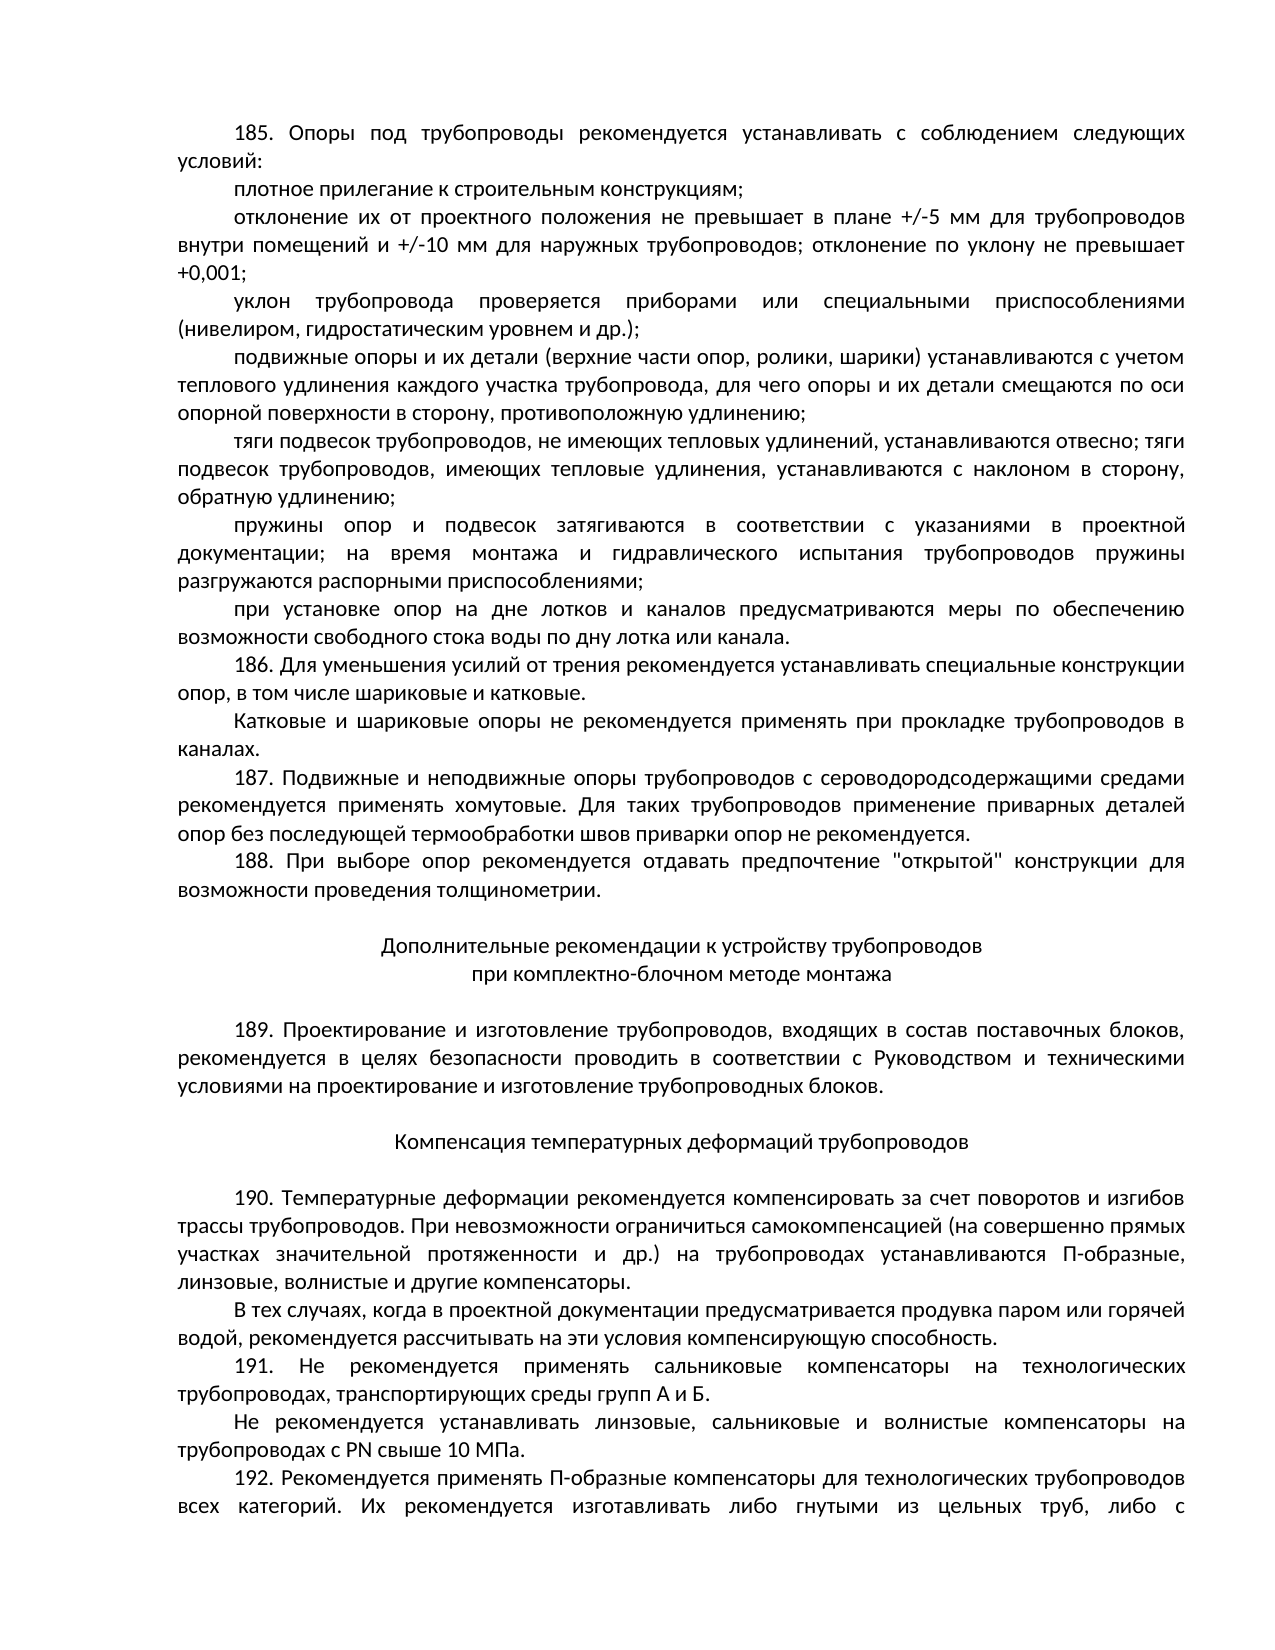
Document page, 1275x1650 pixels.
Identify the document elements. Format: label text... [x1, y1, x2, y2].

text при установке опор на дне лотков и каналов предусматриваются меры по обеспечению возможности свободного стока воды по дну лотка или канала. [177, 594, 1186, 651]
text при комплектно-блочном методе монтажа [177, 959, 1186, 987]
text 188. При выборе опор рекомендуется отдавать предпочтение "открытой" конструкции для возможности проведения толщинометрии. [177, 847, 1186, 903]
text 190. Температурные деформации рекомендуется компенсировать за счет поворотов и изгибов трассы трубопроводов. При невозможности ограничиться самокомпенсацией (на совершенно прямых участках значительной протяженности и др.) на трубопроводах устанавливаются П-образные, линзовые, волнистые и другие компенсаторы. [177, 1183, 1186, 1295]
text уклон трубопровода проверяется приборами или специальными приспособлениями (нивелиром, гидростатическим уровнем и др.); [177, 286, 1186, 342]
text Катковые и шариковые опоры не рекомендуется применять при прокладке трубопроводов в каналах. [177, 707, 1186, 763]
text Компенсация температурных деформаций трубопроводов [177, 1127, 1186, 1155]
text плотное прилегание к строительным конструкциям; [177, 174, 1186, 202]
text 187. Подвижные и неподвижные опоры трубопроводов с сероводородсодержащими средами рекомендуется применять хомутовые. Для таких трубопроводов применение приварных деталей опор без последующей термообработки швов приварки опор не рекомендуется. [177, 763, 1186, 847]
text Дополнительные рекомендации к устройству трубопроводов [177, 931, 1186, 959]
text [177, 1463, 1186, 1519]
text подвижные опоры и их детали (верхние части опор, ролики, шарики) устанавливаются с учетом теплового удлинения каждого участка трубопровода, для чего опоры и их детали смещаются по оси опорной поверхности в сторону, противоположную удлинению; [177, 342, 1186, 426]
text 189. Проектирование и изготовление трубопроводов, входящих в состав поставочных блоков, рекомендуется в целях безопасности проводить в соответствии с Руководством и техническими условиями на проектирование и изготовление трубопроводных блоков. [177, 1015, 1186, 1099]
text 185. Опоры под трубопроводы рекомендуется устанавливать с соблюдением следующих условий: [177, 118, 1186, 174]
text 186. Для уменьшения усилий от трения рекомендуется устанавливать специальные конструкции опор, в том числе шариковые и катковые. [177, 651, 1186, 707]
text тяги подвесок трубопроводов, не имеющих тепловых удлинений, устанавливаются отвесно; тяги подвесок трубопроводов, имеющих тепловые удлинения, устанавливаются с наклоном в сторону, обратную удлинению; [177, 426, 1186, 510]
text В тех случаях, когда в проектной документации предусматривается продувка паром или горячей водой, рекомендуется рассчитывать на эти условия компенсирующую способность. [177, 1295, 1186, 1351]
text отклонение их от проектного положения не превышает в плане +/-5 мм для трубопроводов внутри помещений и +/-10 мм для наружных трубопроводов; отклонение по уклону не превышает +0,001; [177, 202, 1186, 286]
text пружины опор и подвесок затягиваются в соответствии с указаниями в проектной документации; на время монтажа и гидравлического испытания трубопроводов пружины разгружаются распорными приспособлениями; [177, 510, 1186, 594]
text Не рекомендуется устанавливать линзовые, сальниковые и волнистые компенсаторы на трубопроводах с PN свыше 10 МПа. [177, 1407, 1186, 1463]
text 191. Не рекомендуется применять сальниковые компенсаторы на технологических трубопроводах, транспортирующих среды групп А и Б. [177, 1351, 1186, 1407]
